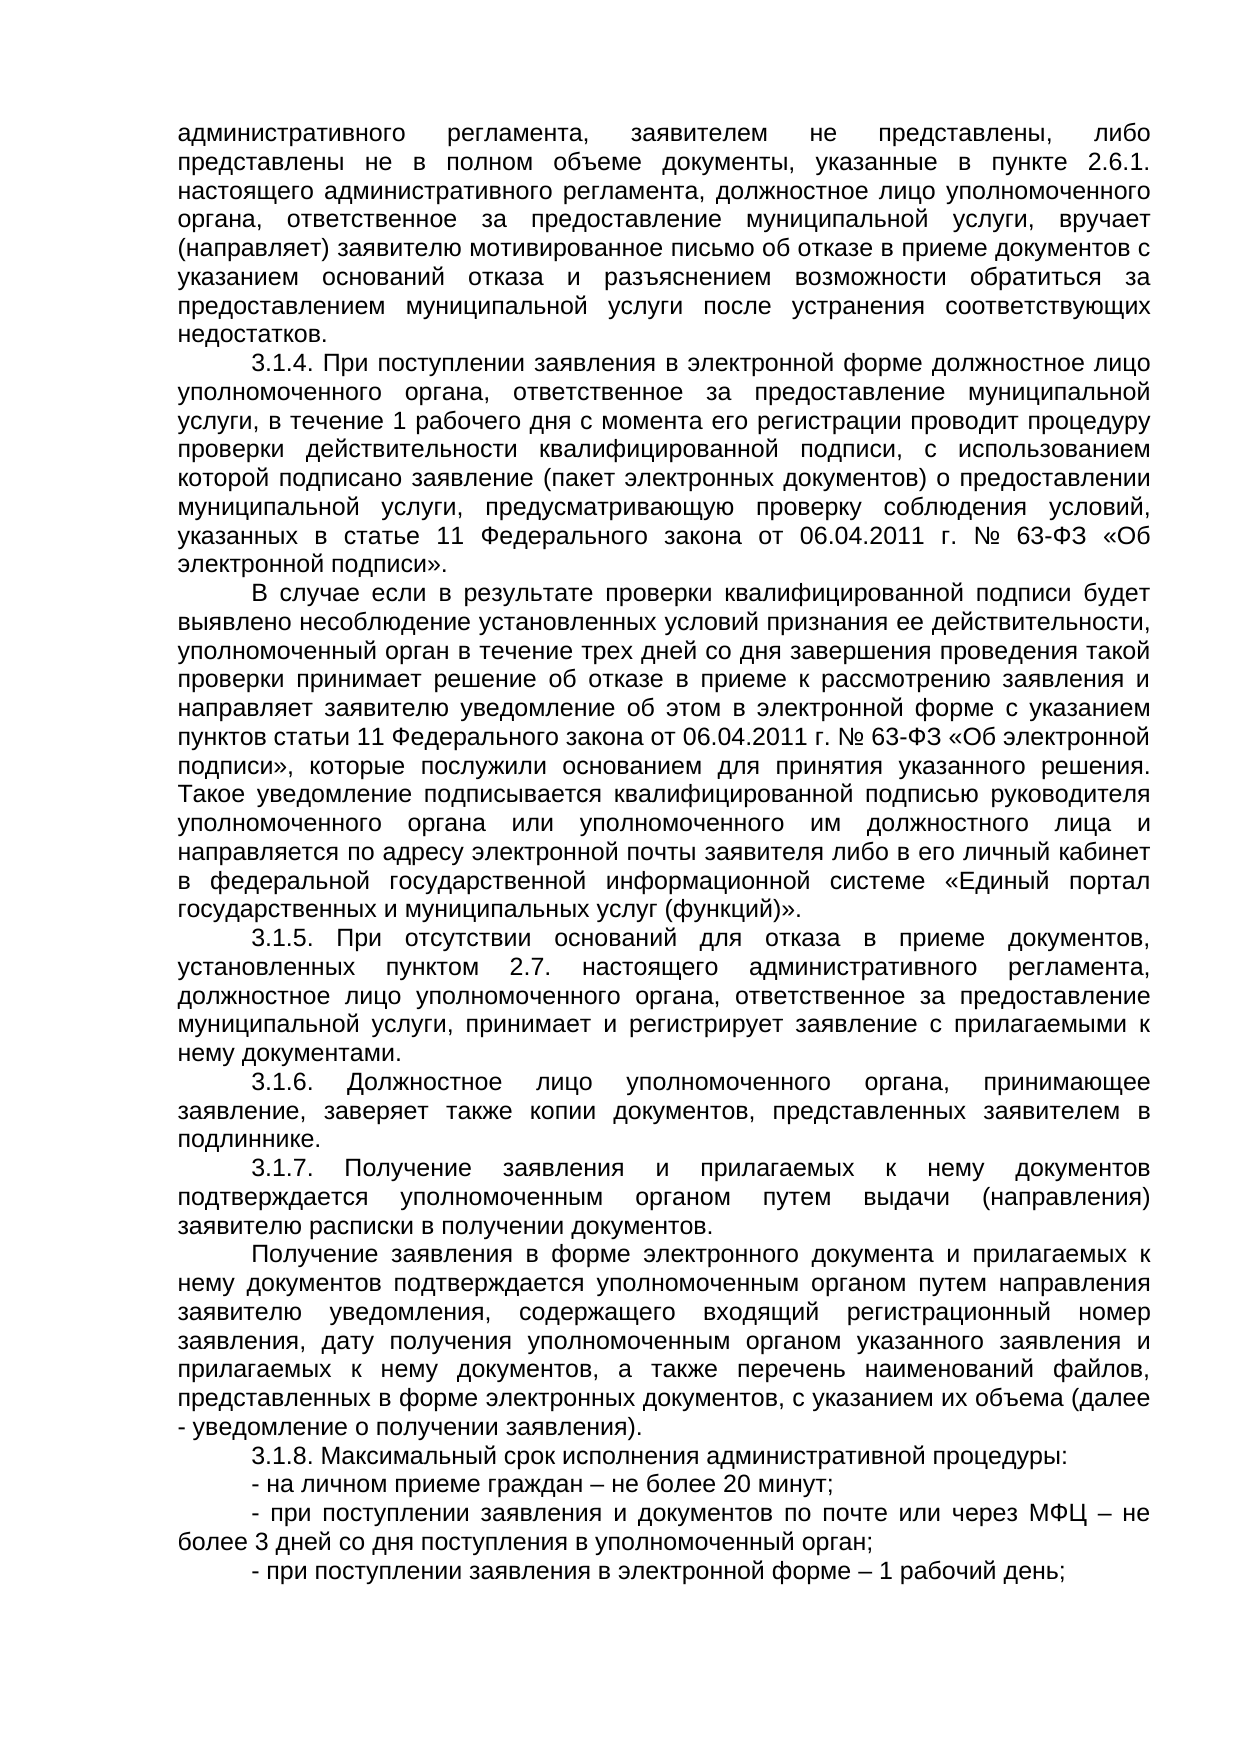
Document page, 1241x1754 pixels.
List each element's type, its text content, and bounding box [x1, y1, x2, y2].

text 3.1.8. Максимальный срок исполнения административной процедуры: [177, 1441, 1152, 1469]
text - при поступлении заявления и документов по почте или через МФЦ – не более 3 дней со дня поступления в уполномоченный орган; [177, 1498, 1152, 1556]
text Получение заявления в форме электронного документа и прилагаемых к нему документов подтверждается уполномоченным органом путем направления заявителю уведомления, содержащего входящий регистрационный номер заявления, дату получения уполномоченным органом указанного заявления и прилагаемых к нему документов, а также перечень наименований файлов, представленных в форме электронных документов, с указанием их объема (далее - уведомление о получении заявления). [177, 1239, 1152, 1441]
text - при поступлении заявления в электронной форме – 1 рабочий день; [177, 1556, 1152, 1584]
text 3.1.6. Должностное лицо уполномоченного органа, принимающее заявление, заверяет также копии документов, представленных заявителем в подлиннике. [177, 1067, 1152, 1153]
text 3.1.7. Получение заявления и прилагаемых к нему документов подтверждается уполномоченным органом путем выдачи (направления) заявителю расписки в получении документов. [177, 1153, 1152, 1239]
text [177, 118, 1152, 348]
text 3.1.5. При отсутствии оснований для отказа в приеме документов, установленных пунктом 2.7. настоящего административного регламента, должностное лицо уполномоченного органа, ответственное за предоставление муниципальной услуги, принимает и регистрирует заявление с прилагаемыми к нему документами. [177, 923, 1152, 1067]
text В случае если в результате проверки квалифицированной подписи будет выявлено несоблюдение установленных условий признания ее действительности, уполномоченный орган в течение трех дней со дня завершения проведения такой проверки принимает решение об отказе в приеме к рассмотрению заявления и направляет заявителю уведомление об этом в электронной форме с указанием пунктов статьи 11 Федерального закона от 06.04.2011 г. № 63-ФЗ «Об электронной подписи», которые послужили основанием для принятия указанного решения. Такое уведомление подписывается квалифицированной подписью руководителя уполномоченного органа или уполномоченного им должностного лица и направляется по адресу электронной почты заявителя либо в его личный кабинет в федеральной государственной информационной системе «Единый портал государственных и муниципальных услуг (функций)». [177, 578, 1152, 923]
text - на личном приеме граждан – не более 20 минут; [177, 1469, 1152, 1498]
text 3.1.4. При поступлении заявления в электронной форме должностное лицо уполномоченного органа, ответственное за предоставление муниципальной услуги, в течение 1 рабочего дня с момента его регистрации проводит процедуру проверки действительности квалифицированной подписи, с использованием которой подписано заявление (пакет электронных документов) о предоставлении муниципальной услуги, предусматривающую проверку соблюдения условий, указанных в статье 11 Федерального закона от 06.04.2011 г. № 63-ФЗ «Об электронной подписи». [177, 348, 1152, 578]
